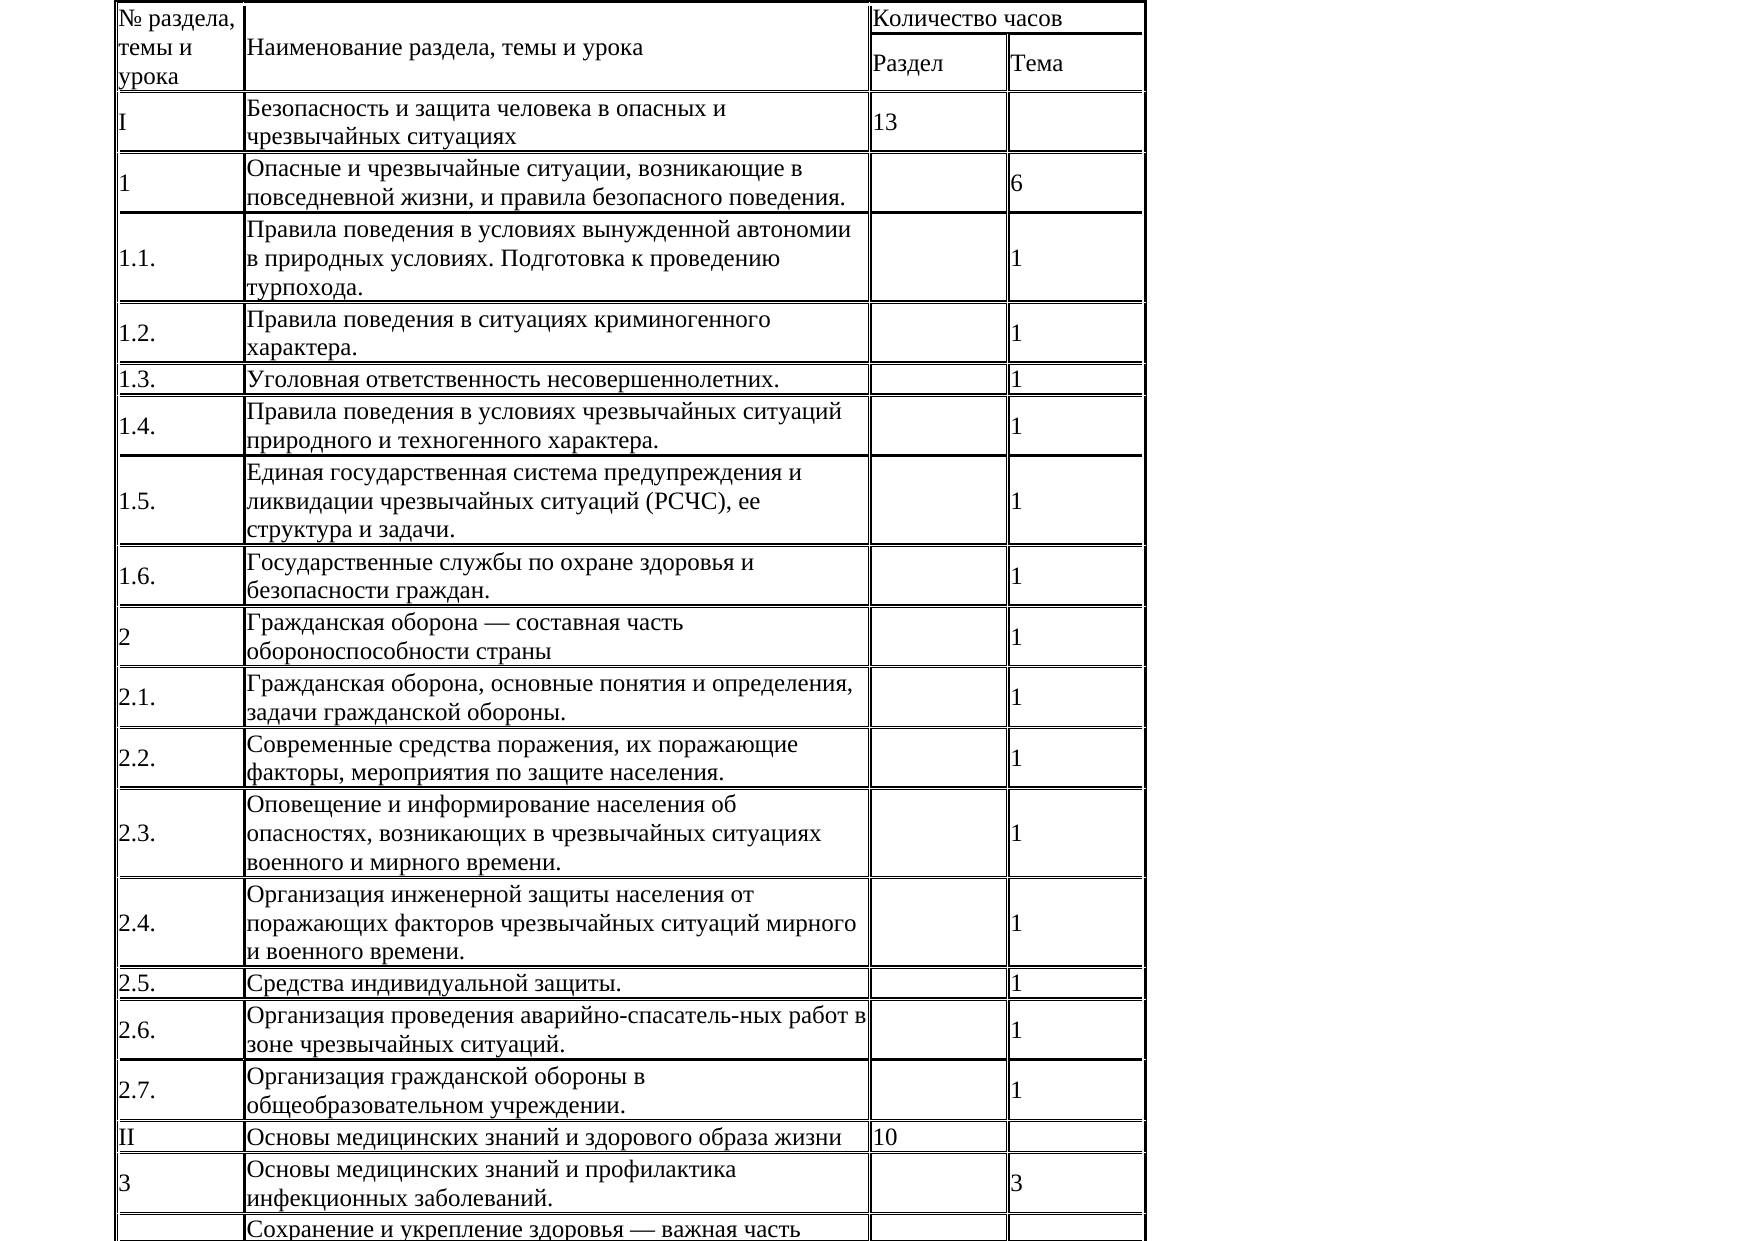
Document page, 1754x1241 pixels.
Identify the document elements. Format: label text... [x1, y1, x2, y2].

table_cell 1.3. [118, 361, 243, 393]
table_cell 1.2. [118, 300, 243, 361]
table_cell [872, 397, 1006, 454]
table_cell 1 [1010, 786, 1145, 876]
table_cell 2 [118, 604, 243, 665]
table_cell [872, 668, 1006, 726]
table_cell Основы медицинских знаний и здорового образа жизни [246, 1122, 868, 1151]
table_cell [872, 969, 1006, 997]
table_cell Единая государственная система предупреждения и ликвидации чрезвычайных ситуаций (РСЧС), ее структура и задачи. [246, 457, 868, 543]
table_cell [872, 1215, 1006, 1240]
table_cell 1.1. [118, 211, 243, 300]
table_cell 2.7. [116, 1058, 243, 1119]
table_cell Тема [1010, 32, 1144, 89]
table_cell 1 [1010, 543, 1145, 604]
table_cell 1 [1008, 726, 1146, 786]
table_cell Опасные и чрезвычайные ситуации, возникающие в повседневной жизни, и правила безопасного поведения. [246, 154, 868, 211]
table_header № раздела, темы и урока [118, 2, 244, 89]
table_cell 1 [1008, 665, 1146, 726]
table_cell Гражданская оборона, основные понятия и определения, задачи гражданской обороны. [246, 668, 868, 726]
table_cell [872, 1001, 1006, 1058]
table_cell Государственные службы по охране здоровья и безопасности граждан. [246, 547, 868, 604]
table_cell Организация проведения аварийно-спасатель-ных работ в зоне чрезвычайных ситуаций. [246, 1001, 868, 1058]
table_cell 1 [1010, 361, 1145, 393]
table_cell 2.4. [116, 876, 244, 965]
table_cell Сохранение и укрепление здоровья — важная часть подготовки юноши допризывного возраста к военной службе и трудовой деятельности. [246, 1215, 868, 1240]
table_cell 10 [872, 1122, 1006, 1151]
table_cell Организация инженерной защиты населения от поражающих факторов чрезвычайных ситуаций мирного и военного времени. [246, 879, 868, 965]
table_cell Уголовная ответственность несовершеннолетних. [246, 365, 868, 393]
table_cell Оповещение и информирование населения об опасностях, возникающих в чрезвычайных ситуациях военного и мирного времени. [246, 790, 868, 876]
table_cell [1008, 1119, 1146, 1151]
table_cell Современные средства поражения, их поражающие факторы, мероприятия по защите населения. [246, 729, 868, 786]
table_cell II [116, 1119, 244, 1151]
table_cell Гражданская оборона — составная часть обороноспособности страны [246, 608, 868, 665]
table_cell Раздел [872, 35, 1006, 89]
table_cell Безопасность и защита человека в опасных и чрезвычайных ситуациях [246, 93, 868, 150]
table_header Наименование раздела, темы и урока [244, 2, 870, 89]
table_cell Правила поведения в условиях вынужденной автономии в природных условиях. Подготовка к проведению турпохода. [246, 214, 868, 300]
table_cell 1.4. [118, 393, 243, 454]
table_cell 1 [1010, 393, 1145, 454]
table_cell 1 [1008, 876, 1146, 965]
table_cell [872, 214, 1006, 300]
table_cell 1 [1010, 1211, 1145, 1240]
table_cell 1 [1010, 454, 1144, 543]
table_cell 2.3. [118, 786, 243, 876]
table_cell [872, 608, 1006, 665]
table_cell Организация гражданской обороны в общеобразовательном учреждении. [246, 1061, 868, 1119]
table_cell 1 [1010, 211, 1144, 300]
table_cell [872, 547, 1006, 604]
table_cell Правила поведения в ситуациях криминогенного характера. [246, 304, 868, 361]
table_cell 3 [116, 1151, 244, 1211]
table_cell [872, 729, 1006, 786]
table_header Количество часов [870, 3, 1144, 32]
table_cell 2.1. [116, 665, 244, 726]
table_cell 1.6. [118, 543, 243, 604]
table_cell 1 [1010, 604, 1145, 665]
table_cell 1 [118, 150, 243, 211]
table_cell [872, 1154, 1006, 1211]
table_cell 2.5. [118, 965, 243, 997]
table_cell [872, 365, 1006, 393]
table_cell [872, 304, 1006, 361]
table_cell [872, 1061, 1006, 1119]
table_cell 6 [1010, 150, 1145, 211]
table_cell Правила поведения в условиях чрезвычайных ситуаций природного и техногенного характера. [246, 397, 868, 454]
table_cell 3.1. [118, 1211, 243, 1240]
table_cell [872, 154, 1006, 211]
table_cell 1.5. [118, 454, 243, 543]
table_cell 1 [1010, 1058, 1146, 1119]
table_cell 1 [1010, 965, 1145, 997]
table_cell 2.2. [116, 726, 244, 786]
table_cell 2.6. [118, 997, 243, 1058]
table_cell 1 [1010, 997, 1145, 1058]
table_cell [1010, 90, 1145, 150]
table_cell Основы медицинских знаний и профилактика инфекционных заболеваний. [246, 1154, 868, 1211]
table_cell I [118, 90, 243, 150]
table_cell 1 [1010, 300, 1145, 361]
table_cell [872, 457, 1006, 543]
table_cell [872, 879, 1006, 965]
table_cell Средства индивидуальной защиты. [246, 969, 868, 997]
table_cell 13 [872, 93, 1006, 150]
table_cell 3 [1008, 1151, 1146, 1211]
table_cell [872, 790, 1006, 876]
